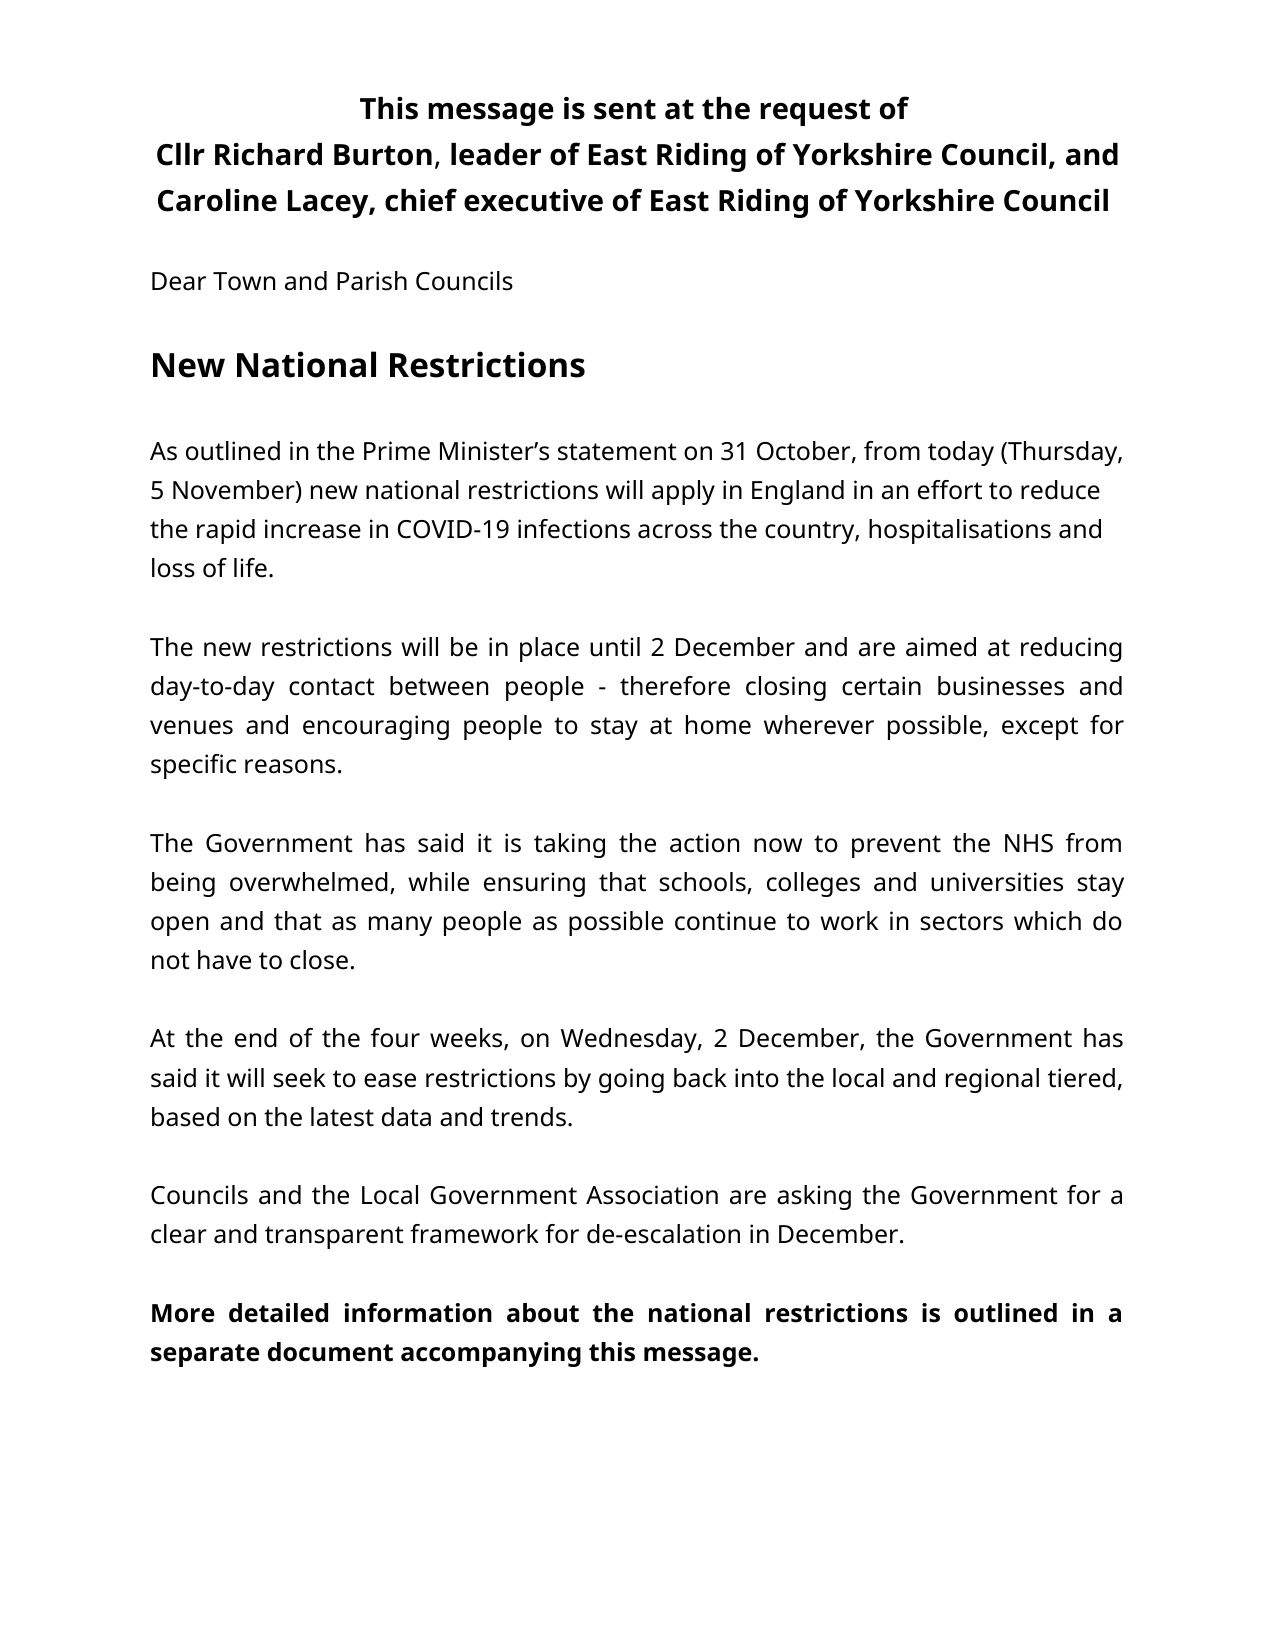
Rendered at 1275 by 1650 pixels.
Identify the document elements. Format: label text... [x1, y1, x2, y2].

text At the end of the four weeks, on Wednesday, 2 December, the Government has said it will seek to ease restrictions by going back into the local and regional tiered, based on the latest data and trends. [150, 1021, 1125, 1133]
text The Government has said it is taking the action now to prevent the NHS from being overwhelmed, while ensuring that schools, colleges and universities stay open and that as many people as possible continue to work in sectors which do not have to close. [150, 825, 1125, 977]
text As outlined in the Prime Minister’s statement on 31 October, from today (Thursday, 5 November) new national restrictions will apply in England in an effort to reduce the rapid increase in COVID-19 infections across the country, hospitalisations and loss of life. [150, 394, 1125, 585]
text This message is sent at the request of Cllr Richard Burton, leader of East Riding of Yorkshire Council, and Caroline Lacey, chief executive of East Riding of Yorkshire Council [150, 89, 1125, 259]
text Councils and the Local Government Association are asking the Government for a clear and transparent framework for de-escalation in December. [150, 1178, 1125, 1251]
text Dear Town and Parish Councils [150, 264, 1125, 298]
text The new restrictions will be in place until 2 December and are aimed at reducing day-to-day contact between people - therefore closing certain businesses and venues and encouraging people to stay at home wherever possible, except for specific reasons. [150, 629, 1125, 781]
text More detailed information about the national restrictions is outlined in a separate document accompanying this message. [150, 1295, 1125, 1368]
text New National Restrictions [150, 342, 1125, 388]
